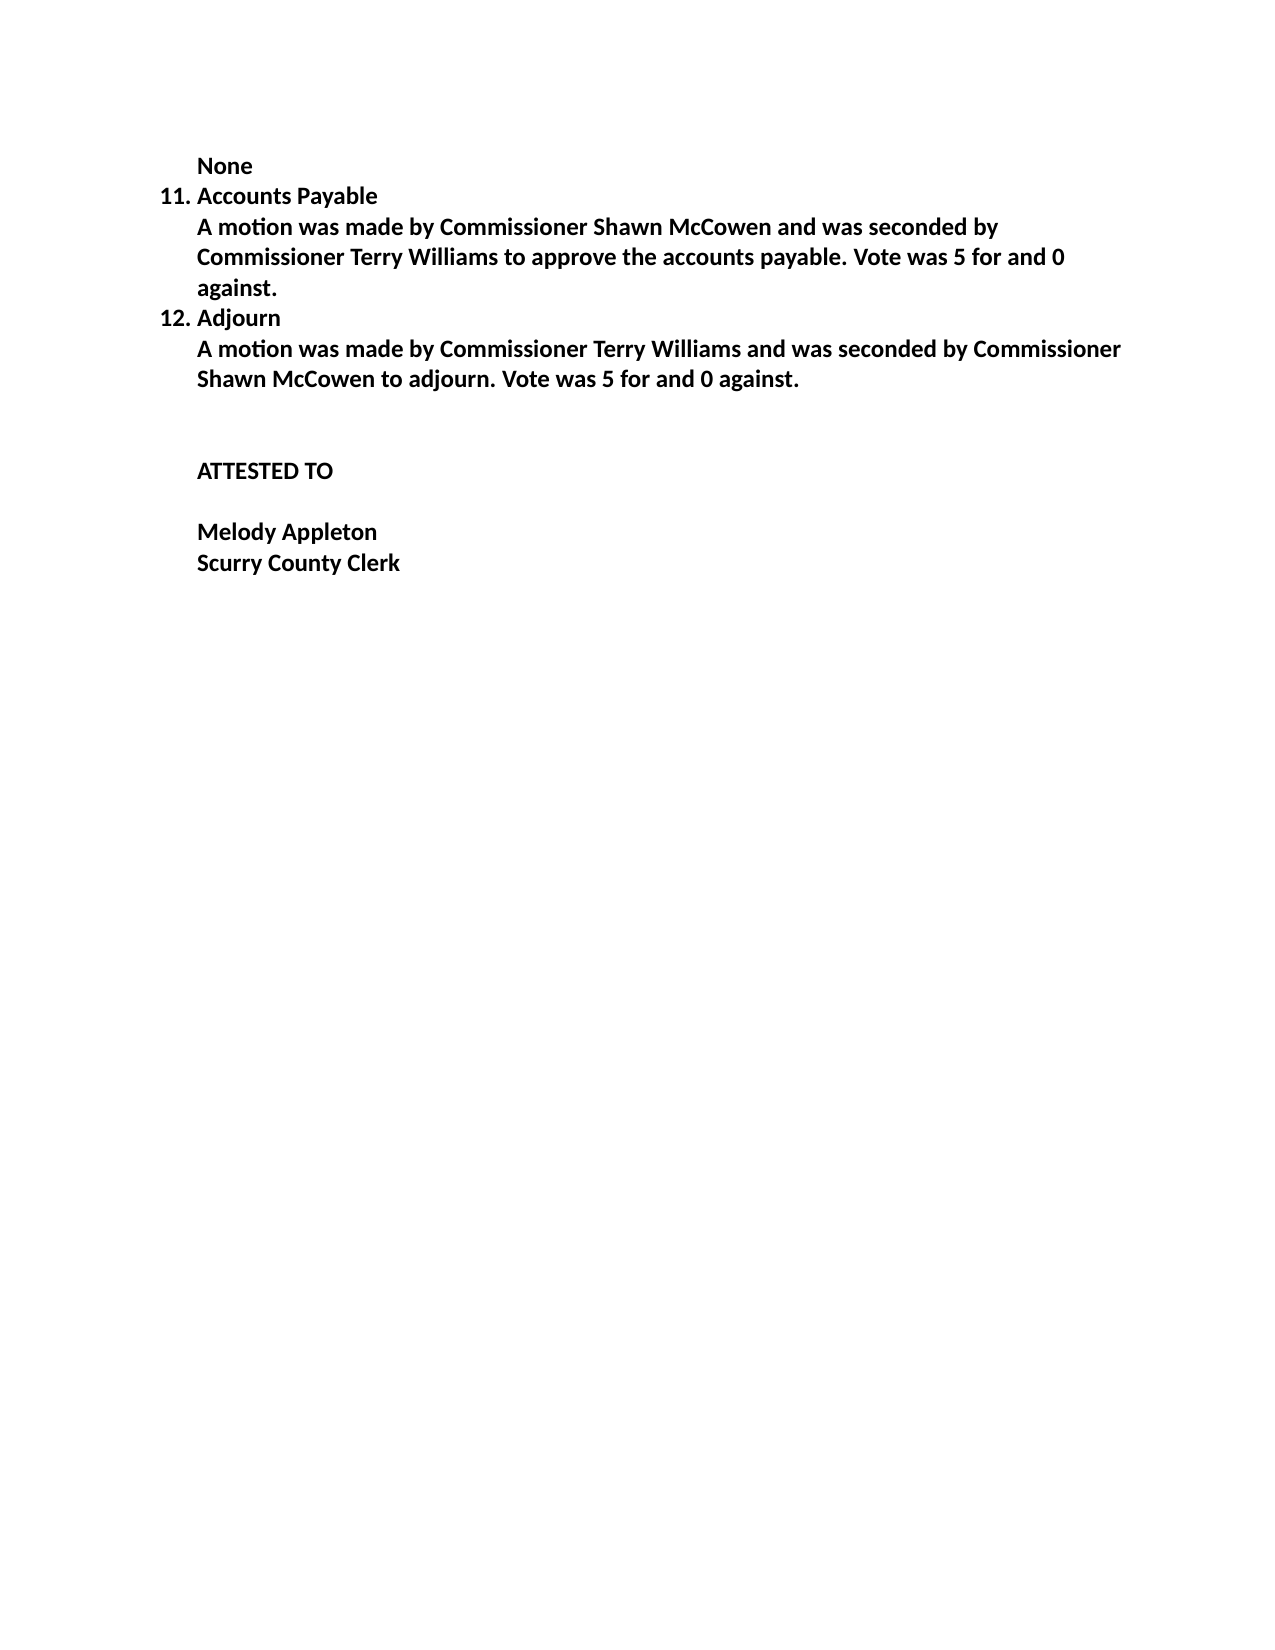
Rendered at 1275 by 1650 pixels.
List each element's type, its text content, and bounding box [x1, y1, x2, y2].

list Adjourn [159, 303, 1125, 333]
list Accounts Payable [159, 181, 1125, 211]
text A motion was made by Commissioner Terry Williams and was seconded by Commissioner Shawn McCowen to adjourn. Vote was 5 for and 0 against. [197, 333, 1125, 394]
text Melody Appleton [197, 516, 1125, 547]
text None [197, 150, 1125, 181]
text ATTESTED TO [197, 455, 1125, 486]
text A motion was made by Commissioner Shawn McCowen and was seconded by Commissioner Terry Williams to approve the accounts payable. Vote was 5 for and 0 against. [197, 211, 1125, 303]
text Scurry County Clerk [197, 547, 1125, 577]
